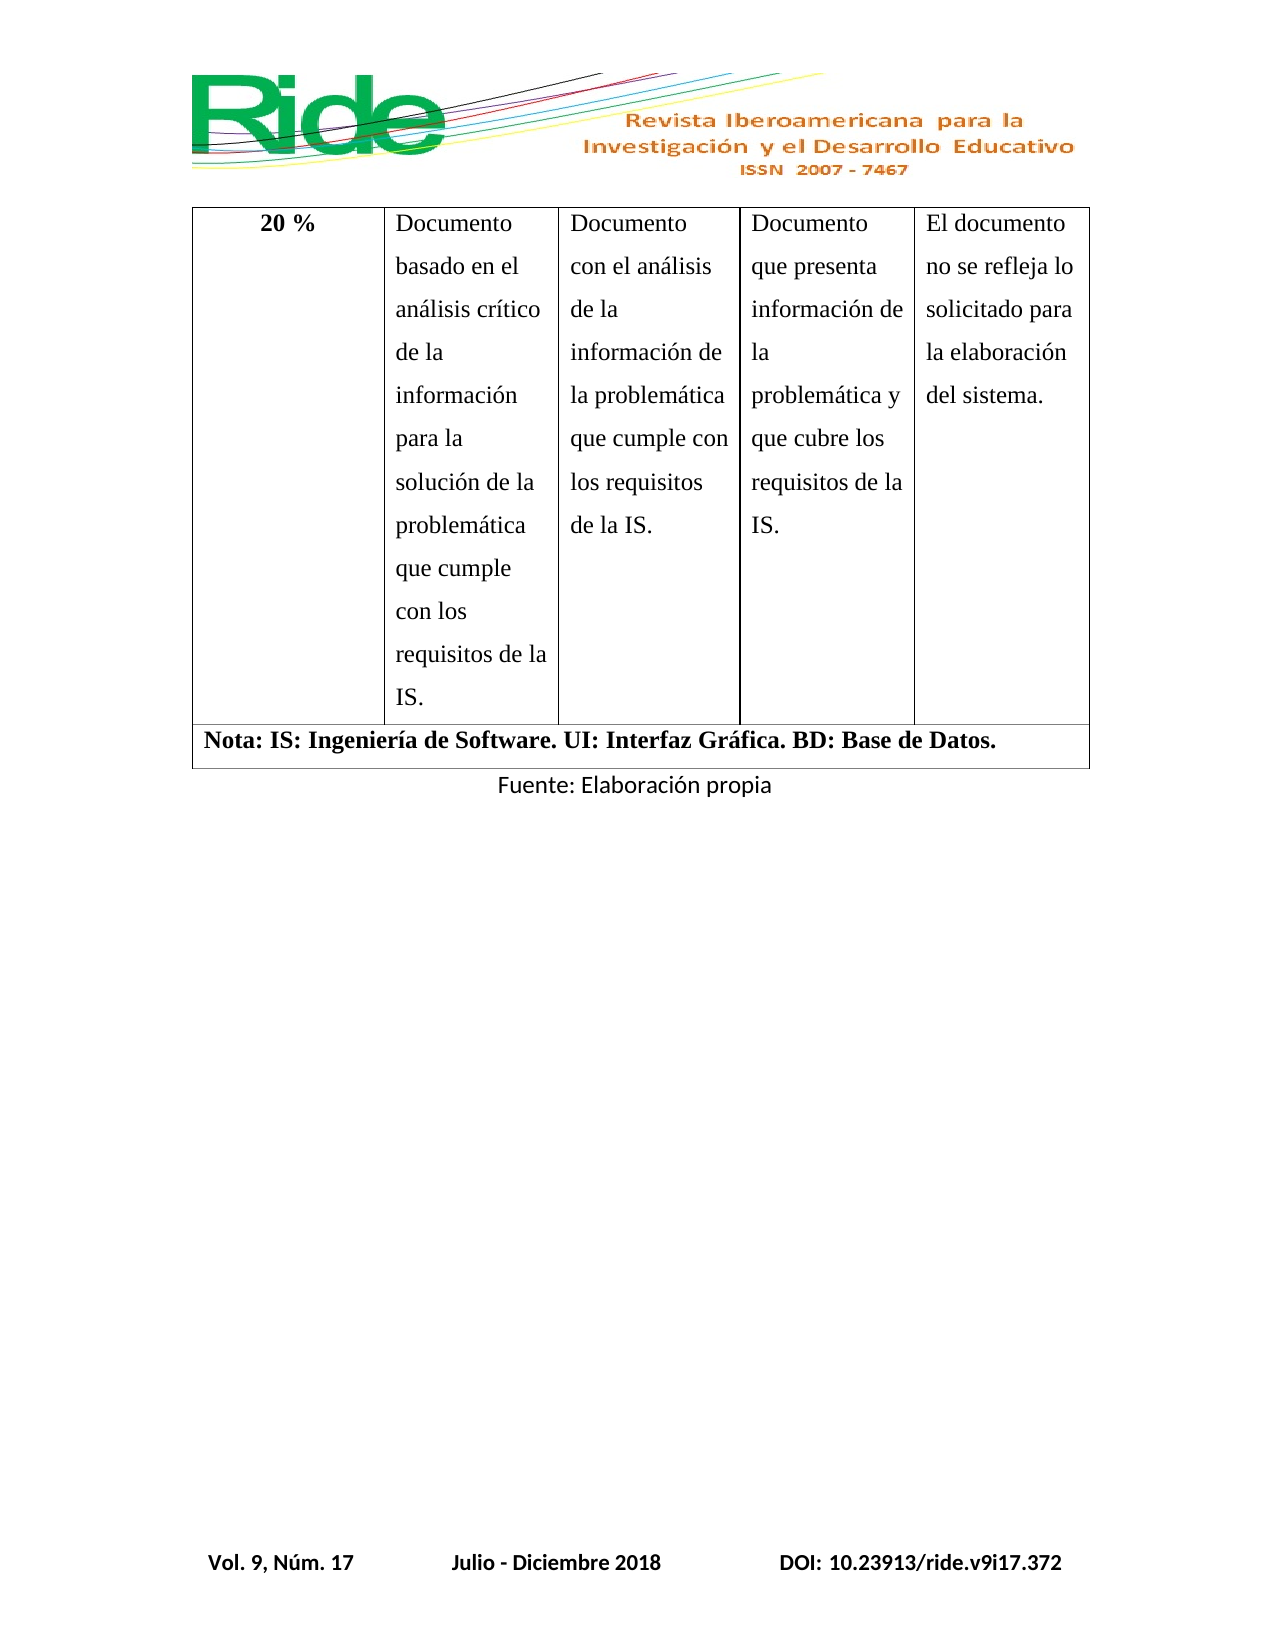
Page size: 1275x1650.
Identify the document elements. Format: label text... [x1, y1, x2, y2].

table_cell Documento con el análisis de la información de la problemática que cumple con los requisitos de la IS. [559, 208, 739, 724]
table_cell Documento que presenta información de la problemática y que cubre los requisitos de la IS. [741, 208, 914, 724]
picture [192, 73, 1078, 178]
table_cell 20 % [193, 208, 384, 724]
text Fuente: Elaboración propia [192, 769, 1078, 800]
table_cell Nota: IS: Ingeniería de Software. UI: Interfaz Gráfica. BD: Base de Datos. [193, 725, 1089, 768]
table_cell Documento basado en el análisis crítico de la información para la solución de la problemática que cumple con los requisitos de la IS. [385, 208, 558, 724]
table_cell El documento no se refleja lo solicitado para la elaboración del sistema. [915, 208, 1089, 724]
